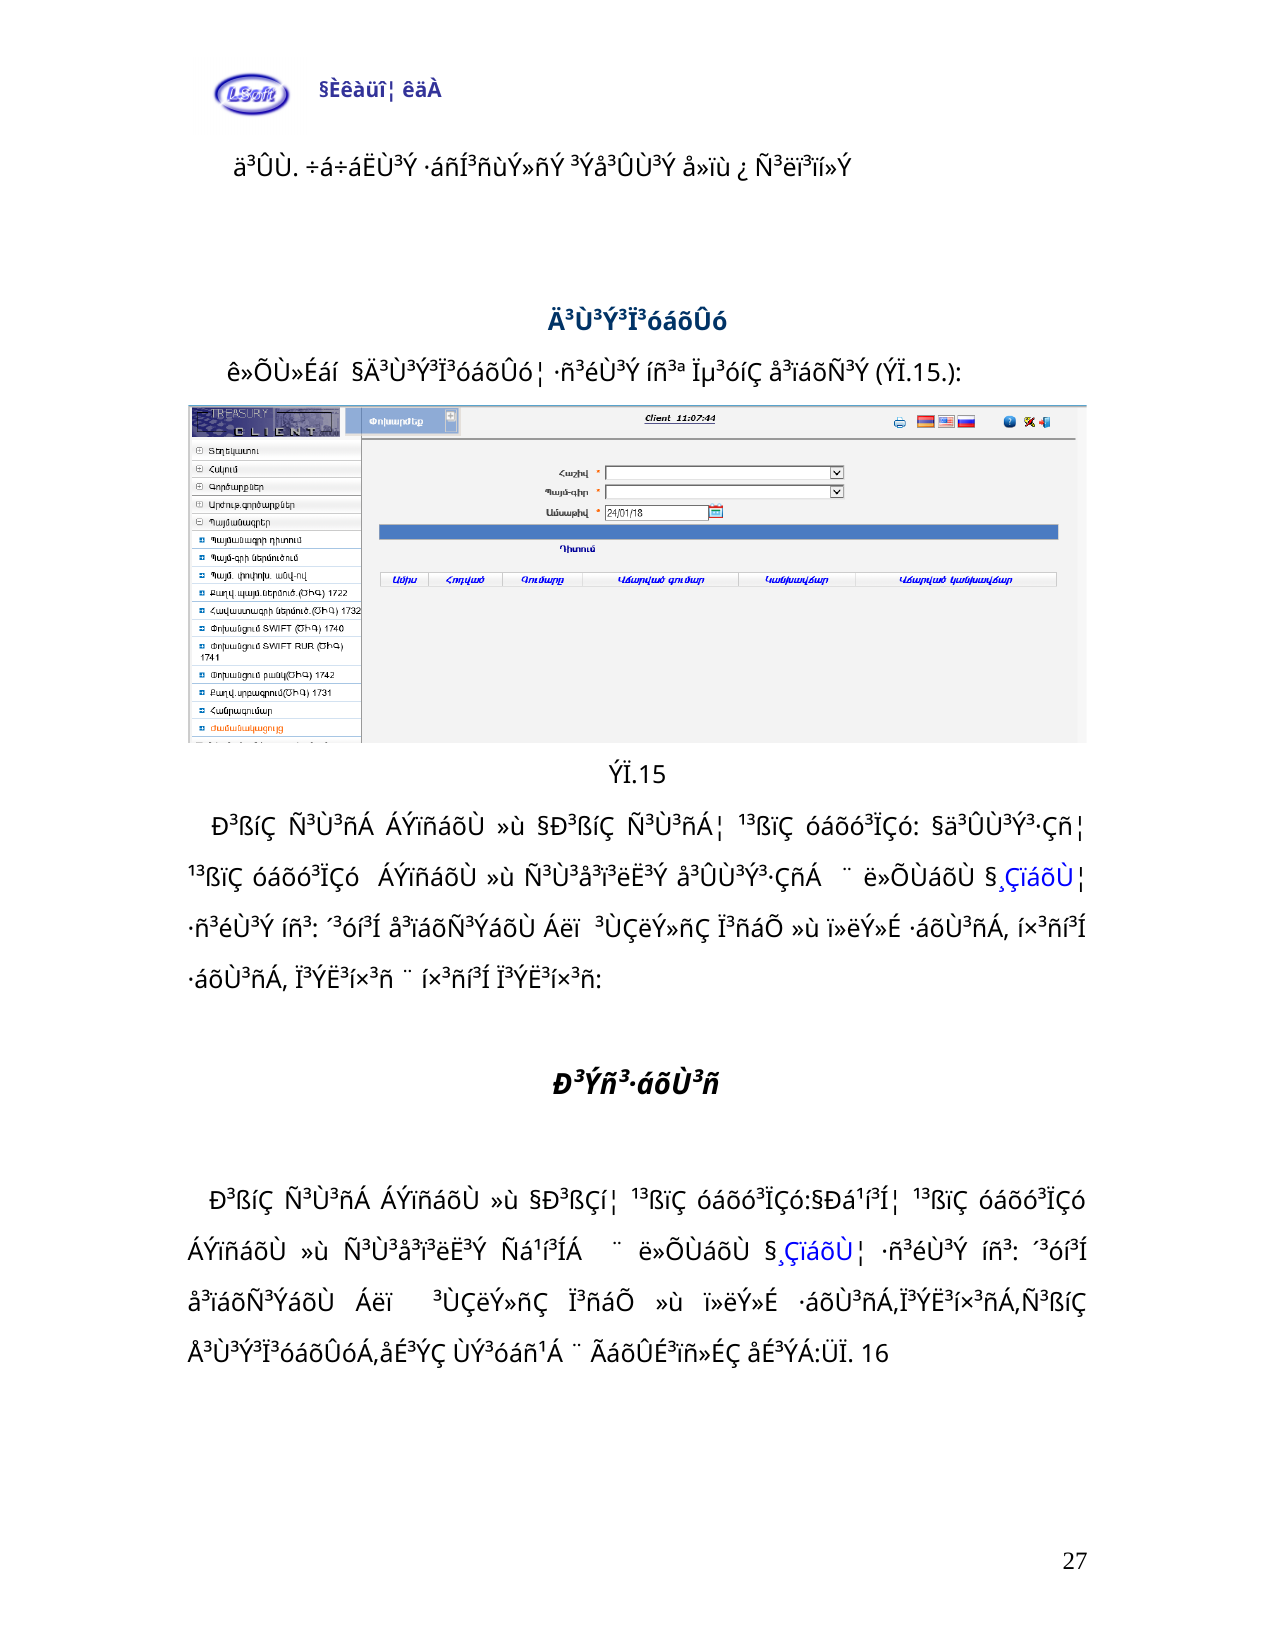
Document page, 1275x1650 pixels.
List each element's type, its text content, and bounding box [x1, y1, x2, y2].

text Ð³Ýñ³·áõÙ³ñ [187, 1063, 1087, 1103]
text Ð³ßíÇ Ñ³Ù³ñÁ ÁÝïñáõÙ »ù §Ð³ßÇí¦ ¹³ßïÇ óáõó³ÏÇó:§Ðá¹í³Í¦ ¹³ßïÇ óáõó³ÏÇó ÁÝïñáõÙ »ù Ñ³Ù³å³ï³ëË³Ý Ñá¹í³ÍÁ ¨ ë»ÕÙáõÙ §¸ÇïáõÙ¦ ·ñ³éÙ³Ý íñ³: ´³óí³Í å³ïáõÑ³ÝáõÙ Áëï ³ÙÇëÝ»ñÇ Ï³ñáÕ »ù ï»ëÝ»É ·áõÙ³ñÁ,Ï³ÝË³í×³ñÁ,Ñ³ßíÇ Å³Ù³Ý³Ï³óáõÛóÁ,åÉ³ÝÇ ÙÝ³óáñ¹Á ¨ ÃáõÛÉ³ïñ»ÉÇ åÉ³ÝÁ:ÜÏ. 16 [187, 1182, 1087, 1369]
text ÝÏ.15 [187, 757, 1087, 791]
text ê»ÕÙ»Éáí §Ä³Ù³Ý³Ï³óáõÛó¦ ·ñ³éÙ³Ý íñ³ª Ïµ³óíÇ å³ïáõÑ³Ý (ÝÏ.15.): [187, 354, 1087, 388]
text Ð³ßíÇ Ñ³Ù³ñÁ ÁÝïñáõÙ »ù §Ð³ßíÇ Ñ³Ù³ñÁ¦ ¹³ßïÇ óáõó³ÏÇó: §ä³ÛÙ³Ý³·Çñ¦ ¹³ßïÇ óáõó³ÏÇó ÁÝïñáõÙ »ù Ñ³Ù³å³ï³ëË³Ý å³ÛÙ³Ý³·ÇñÁ ¨ ë»ÕÙáõÙ §¸ÇïáõÙ¦ ·ñ³éÙ³Ý íñ³: ´³óí³Í å³ïáõÑ³ÝáõÙ Áëï ³ÙÇëÝ»ñÇ Ï³ñáÕ »ù ï»ëÝ»É ·áõÙ³ñÁ, í×³ñí³Í ·áõÙ³ñÁ, Ï³ÝË³í×³ñ ¨ í×³ñí³Í Ï³ÝË³í×³ñ: [187, 808, 1087, 995]
text ä³ÛÙ. ÷á÷áËÙ³Ý ·áñÍ³ñùÝ»ñÝ ³Ýå³ÛÙ³Ý å»ïù ¿ Ñ³ëï³ïí»Ý [187, 150, 1087, 184]
picture [193, 57, 309, 135]
text Ä³Ù³Ý³Ï³óáõÛó [187, 303, 1087, 337]
picture [188, 405, 1087, 743]
